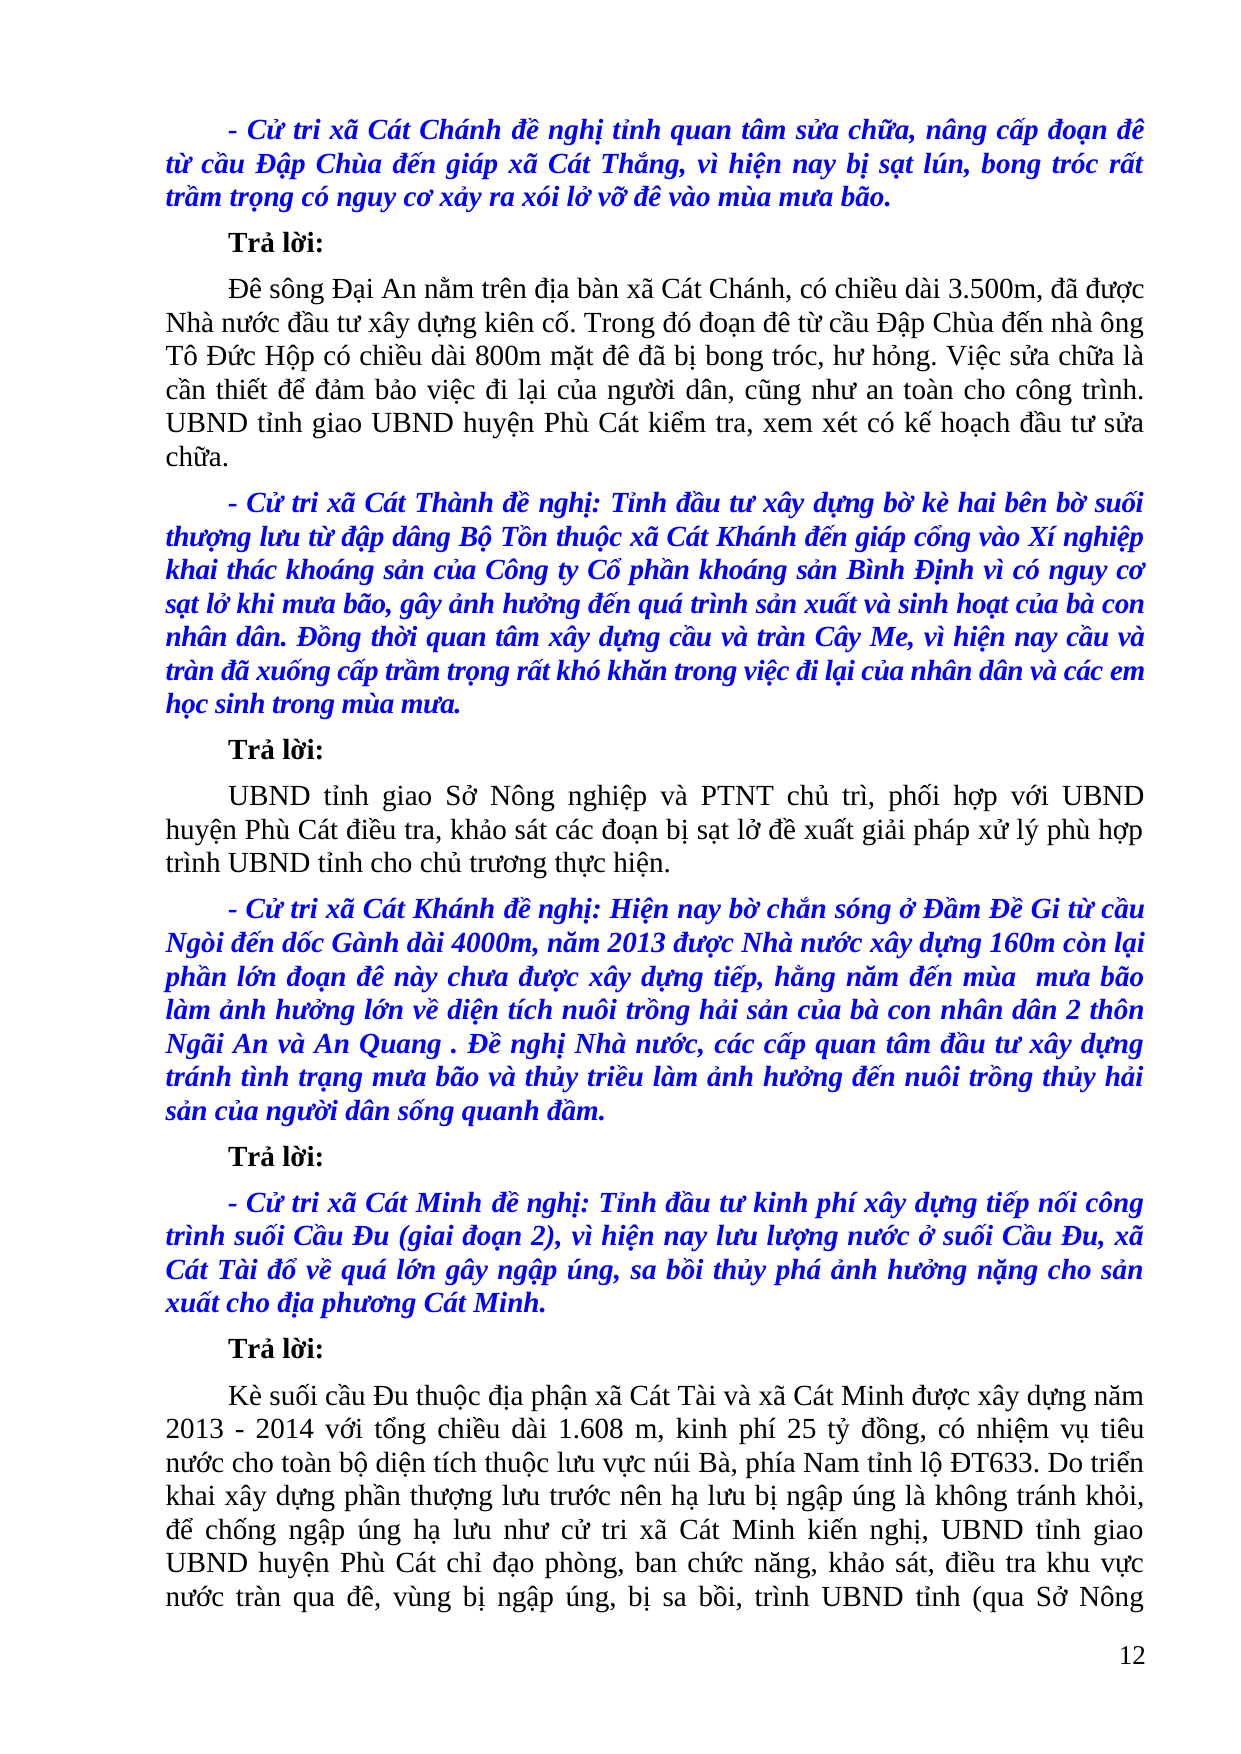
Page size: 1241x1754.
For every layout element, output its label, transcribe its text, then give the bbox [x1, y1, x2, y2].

text Trả lời: [165, 1139, 1146, 1172]
text Trả lời: [165, 225, 1146, 259]
text Trả lời: [165, 1332, 1146, 1365]
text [165, 1378, 1146, 1612]
text Trả lời: [165, 732, 1146, 766]
text Đê sông Đại An nằm trên địa bàn xã Cát Chánh, có chiều dài 3.500m, đã được Nhà nước đầu tư xây dựng kiên cố. Trong đó đoạn đê từ cầu Đập Chùa đến nhà ông Tô Đức Hộp có chiều dài 800m mặt đê đã bị bong tróc, hư hỏng. Việc sửa chữa là cần thiết để đảm bảo việc đi lại của người dân, cũng như an toàn cho công trình. UBND tỉnh giao UBND huyện Phù Cát kiểm tra, xem xét có kế hoạch đầu tư sửa chữa. [165, 271, 1146, 473]
text - Cử tri xã Cát Minh đề nghị: Tỉnh đầu tư kinh phí xây dựng tiếp nối công trình suối Cầu Đu (giai đoạn 2), vì hiện nay lưu lượng nước ở suối Cầu Đu, xã Cát Tài đổ về quá lớn gây ngập úng, sa bồi thủy phá ảnh hưởng nặng cho sản xuất cho địa phương Cát Minh. [165, 1185, 1146, 1319]
text - Cử tri xã Cát Khánh đề nghị: Hiện nay bờ chắn sóng ở Đầm Đề Gi từ cầu Ngòi đến dốc Gành dài 4000m, năm 2013 được Nhà nước xây dựng 160m còn lại phần lớn đoạn đê này chưa được xây dựng tiếp, hằng năm đến mùa mưa bão làm ảnh hưởng lớn về diện tích nuôi trồng hải sản của bà con nhân dân 2 thôn Ngãi An và An Quang . Đề nghị Nhà nước, các cấp quan tâm đầu tư xây dựng tránh tình trạng mưa bão và thủy triều làm ảnh hưởng đến nuôi trồng thủy hải sản của người dân sống quanh đầm. [165, 892, 1146, 1126]
text - Cử tri xã Cát Thành đề nghị: Tỉnh đầu tư xây dựng bờ kè hai bên bờ suối thượng lưu từ đập dâng Bộ Tồn thuộc xã Cát Khánh đến giáp cổng vào Xí nghiệp khai thác khoáng sản của Công ty Cổ phần khoáng sản Bình Định vì có nguy cơ sạt lở khi mưa bão, gây ảnh hưởng đến quá trình sản xuất và sinh hoạt của bà con nhân dân. Đồng thời quan tâm xây dựng cầu và tràn Cây Me, vì hiện nay cầu và tràn đã xuống cấp trầm trọng rất khó khăn trong việc đi lại của nhân dân và các em học sinh trong mùa mưa. [165, 485, 1146, 720]
text UBND tỉnh giao Sở Nông nghiệp và PTNT chủ trì, phối hợp với UBND huyện Phù Cát điều tra, khảo sát các đoạn bị sạt lở đề xuất giải pháp xử lý phù hợp trình UBND tỉnh cho chủ trương thực hiện. [165, 778, 1146, 879]
text - Cử tri xã Cát Chánh đề nghị tỉnh quan tâm sửa chữa, nâng cấp đoạn đê từ cầu Đập Chùa đến giáp xã Cát Thắng, vì hiện nay bị sạt lún, bong tróc rất trầm trọng có nguy cơ xảy ra xói lở vỡ đê vào mùa mưa bão. [165, 112, 1146, 213]
